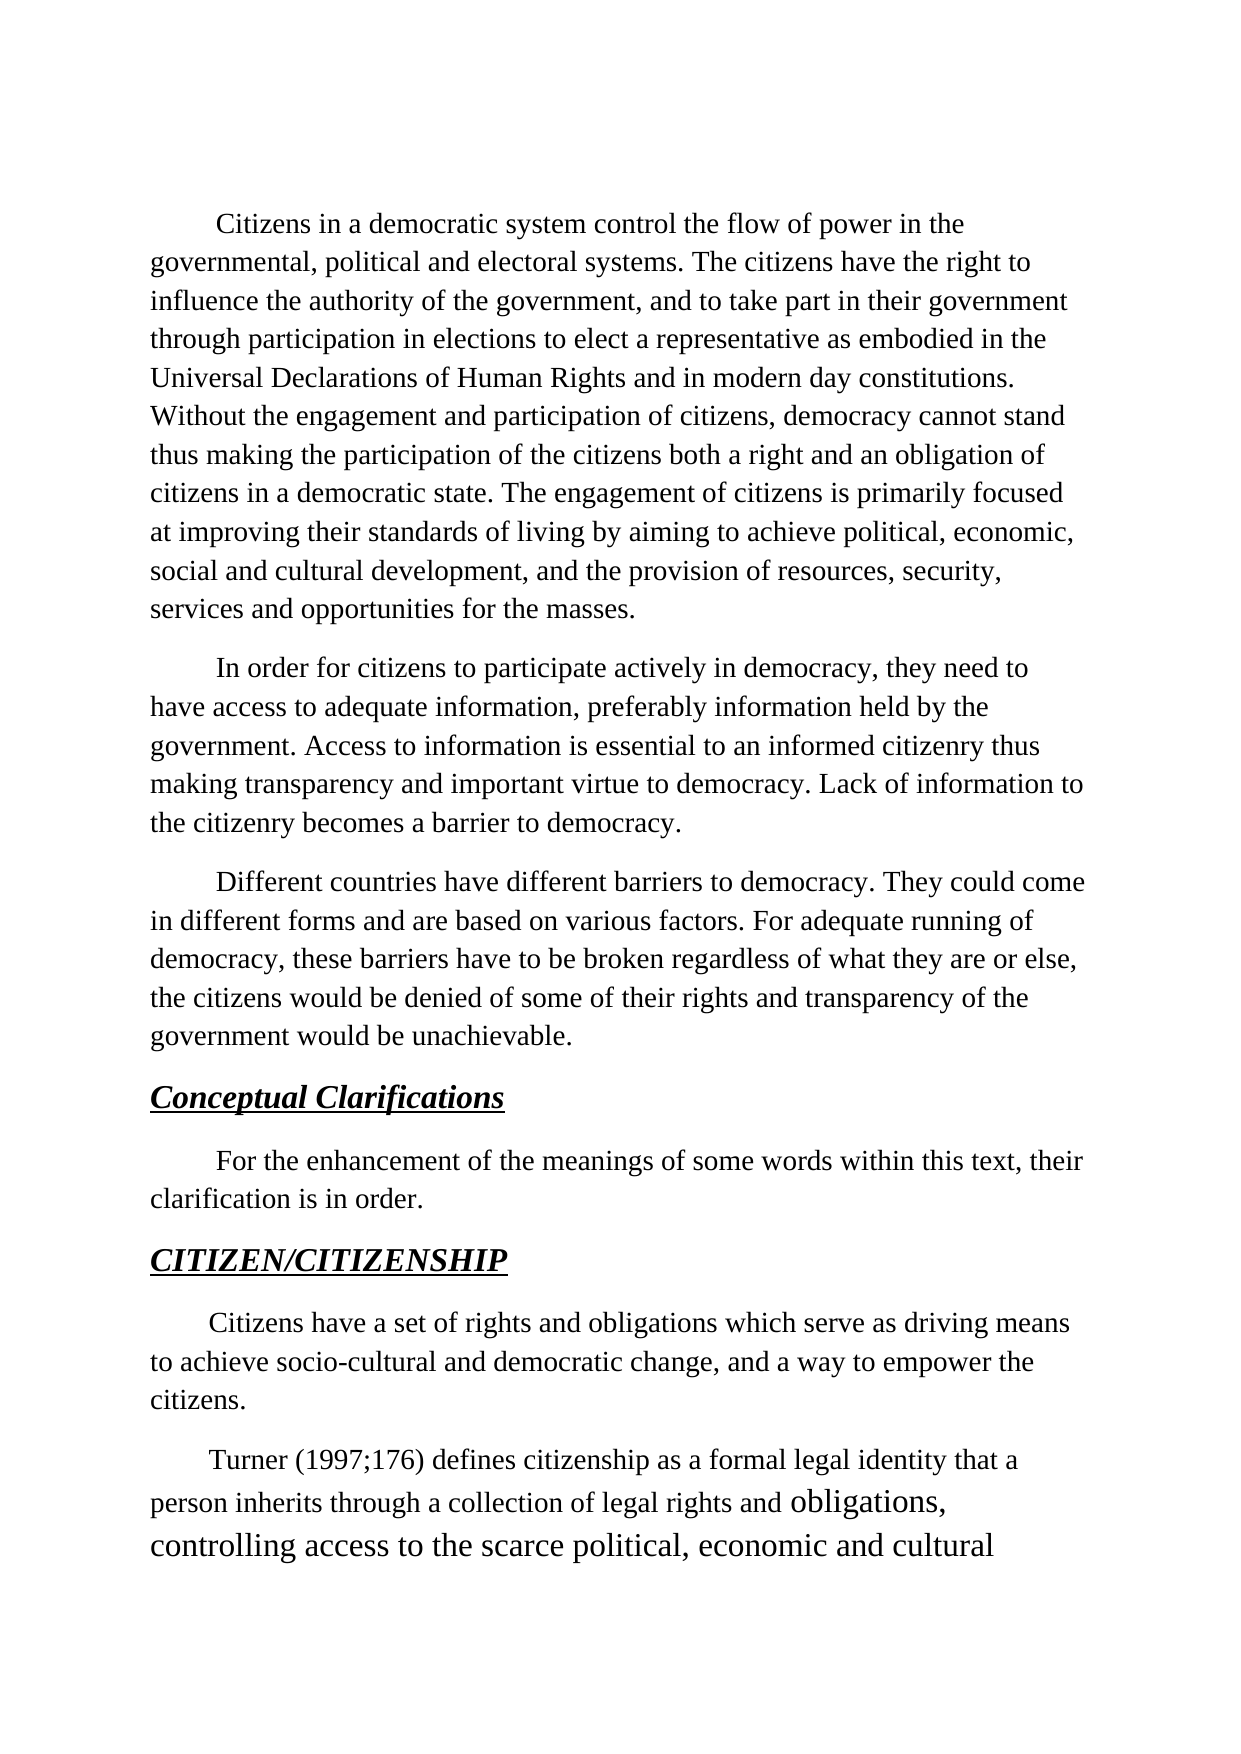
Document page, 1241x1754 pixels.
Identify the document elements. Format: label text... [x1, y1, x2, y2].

text Different countries have different barriers to democracy. They could come in different forms and are based on various factors. For adequate running of democracy, these barriers have to be broken regardless of what they are or else, the citizens would be denied of some of their rights and transparency of the government would be unachievable. [150, 864, 1090, 1052]
text Citizens have a set of rights and obligations which serve as driving means to achieve socio-cultural and democratic change, and a way to empower the citizens. [150, 1305, 1090, 1416]
text For the enhancement of the meanings of some words within this text, their clarification is in order. [150, 1143, 1090, 1215]
text CITIZEN/CITIZENSHIP [150, 1241, 1090, 1279]
text Conceptual Clarifications [150, 1078, 1090, 1116]
text Citizens in a democratic system control the flow of power in the governmental, political and electoral systems. The citizens have the right to influence the authority of the government, and to take part in their government through participation in elections to elect a representative as embodied in the Universal Declarations of Human Rights and in modern day constitutions. Without the engagement and participation of citizens, democracy cannot stand thus making the participation of the citizens both a right and an obligation of citizens in a democratic state. The engagement of citizens is primarily focused at improving their standards of living by aiming to achieve political, economic, social and cultural development, and the provision of resources, security, services and opportunities for the masses. [150, 206, 1090, 625]
text In order for citizens to participate actively in democracy, they need to have access to adequate information, preferably information held by the government. Access to information is essential to an informed citizenry thus making transparency and important virtue to democracy. Lack of information to the citizenry becomes a barrier to democracy. [150, 651, 1090, 838]
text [150, 1442, 1090, 1563]
